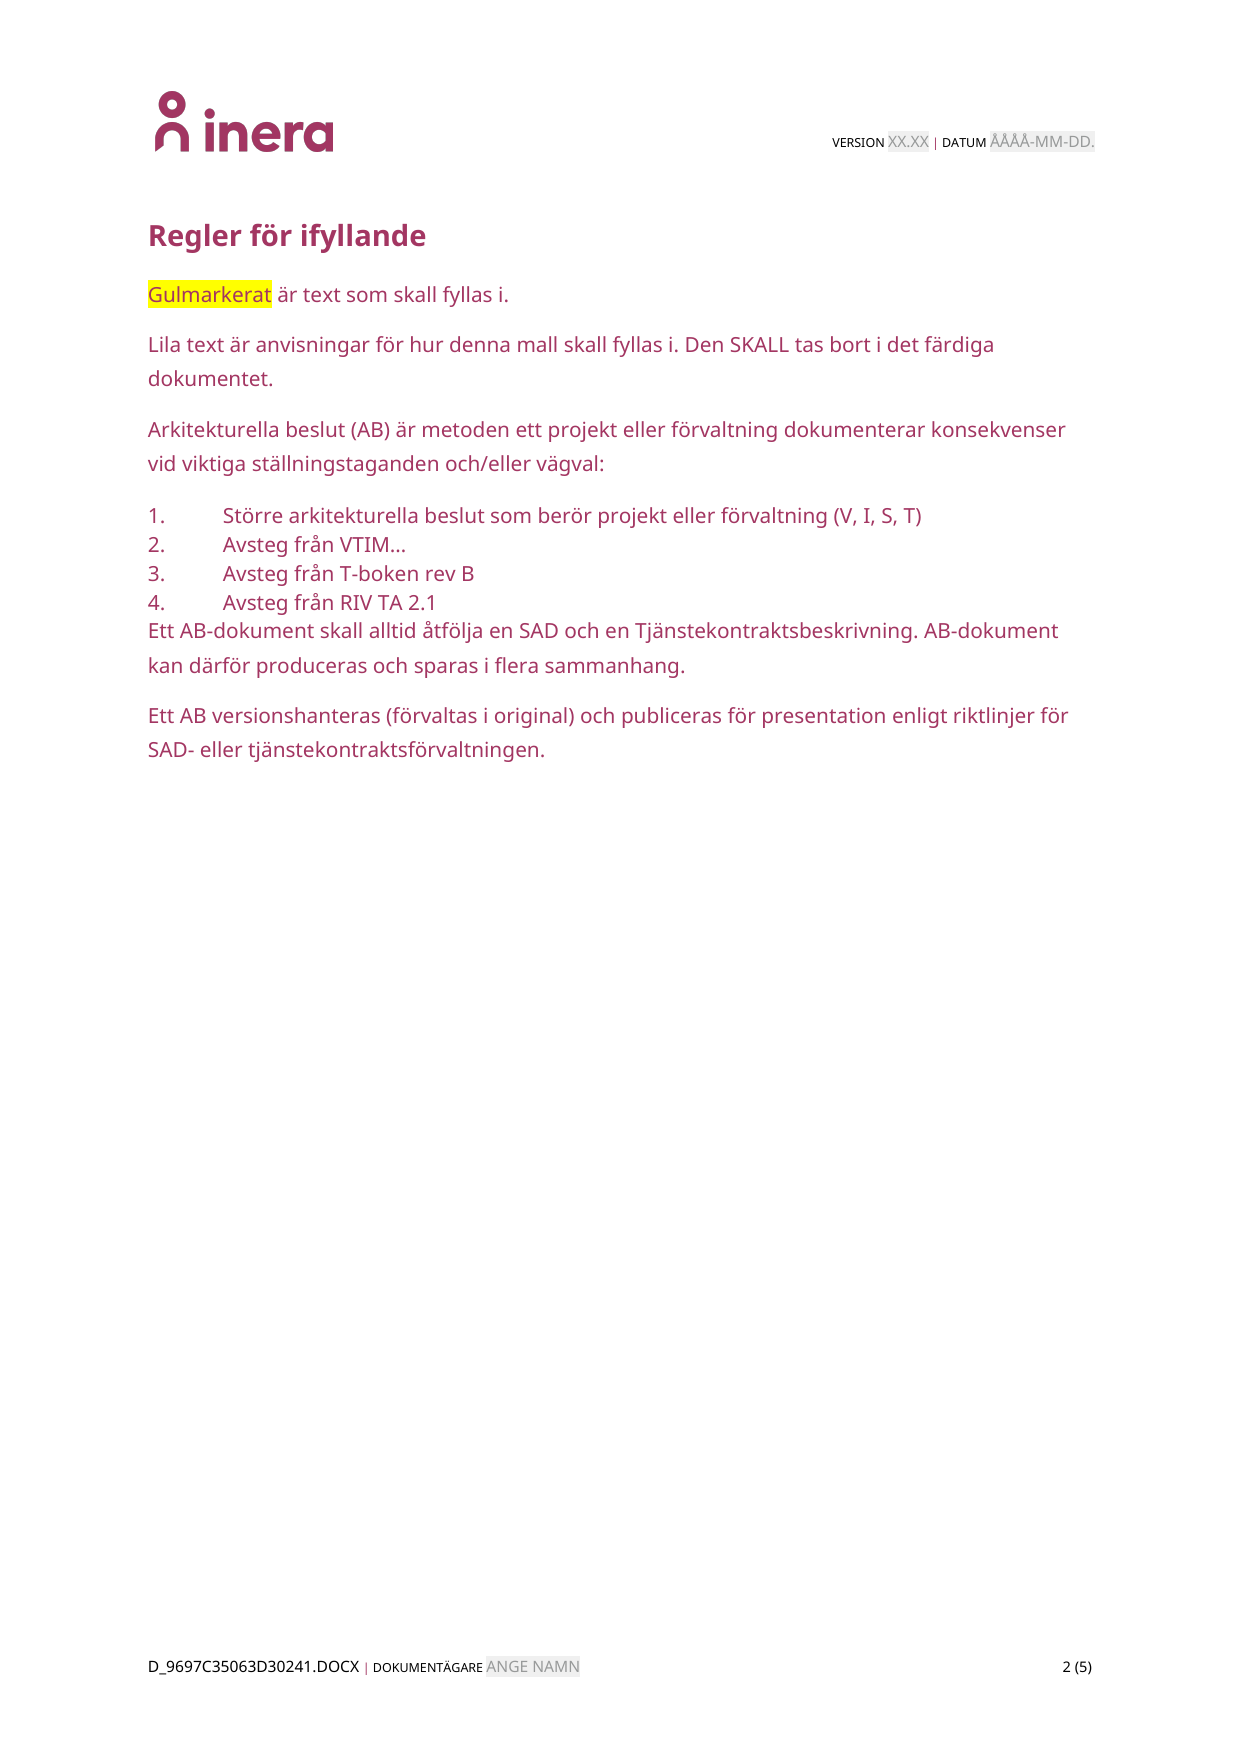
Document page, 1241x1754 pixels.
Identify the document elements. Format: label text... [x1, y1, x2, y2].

list Större arkitekturella beslut som berör projekt eller förvaltning (V, I, S, T) [148, 500, 1092, 529]
text Gulmarkerat är text som skall fyllas i. [272, 280, 1092, 308]
text Regler för ifyllande [148, 215, 1092, 255]
text Ett AB-dokument skall alltid åtfölja en SAD och en Tjänstekontraktsbeskrivning. AB-dokument kan därför produceras och sparas i flera sammanhang. [148, 617, 1092, 679]
text Lila text är anvisningar för hur denna mall skall fyllas i. Den SKALL tas bort i det färdiga dokumentet. [148, 330, 1092, 393]
list Avsteg från T-boken rev B [148, 558, 1092, 587]
text Ett AB versionshanteras (förvaltas i original) och publiceras för presentation enligt riktlinjer för SAD- eller tjänstekontraktsförvaltningen. [148, 701, 1092, 764]
list Avsteg från VTIM… [148, 529, 1092, 558]
text Arkitekturella beslut (AB) är metoden ett projekt eller förvaltning dokumenterar konsekvenser vid viktiga ställningstaganden och/eller vägval: [148, 415, 1092, 478]
list Avsteg från RIV TA 2.1 [148, 587, 1092, 617]
picture [155, 91, 333, 152]
